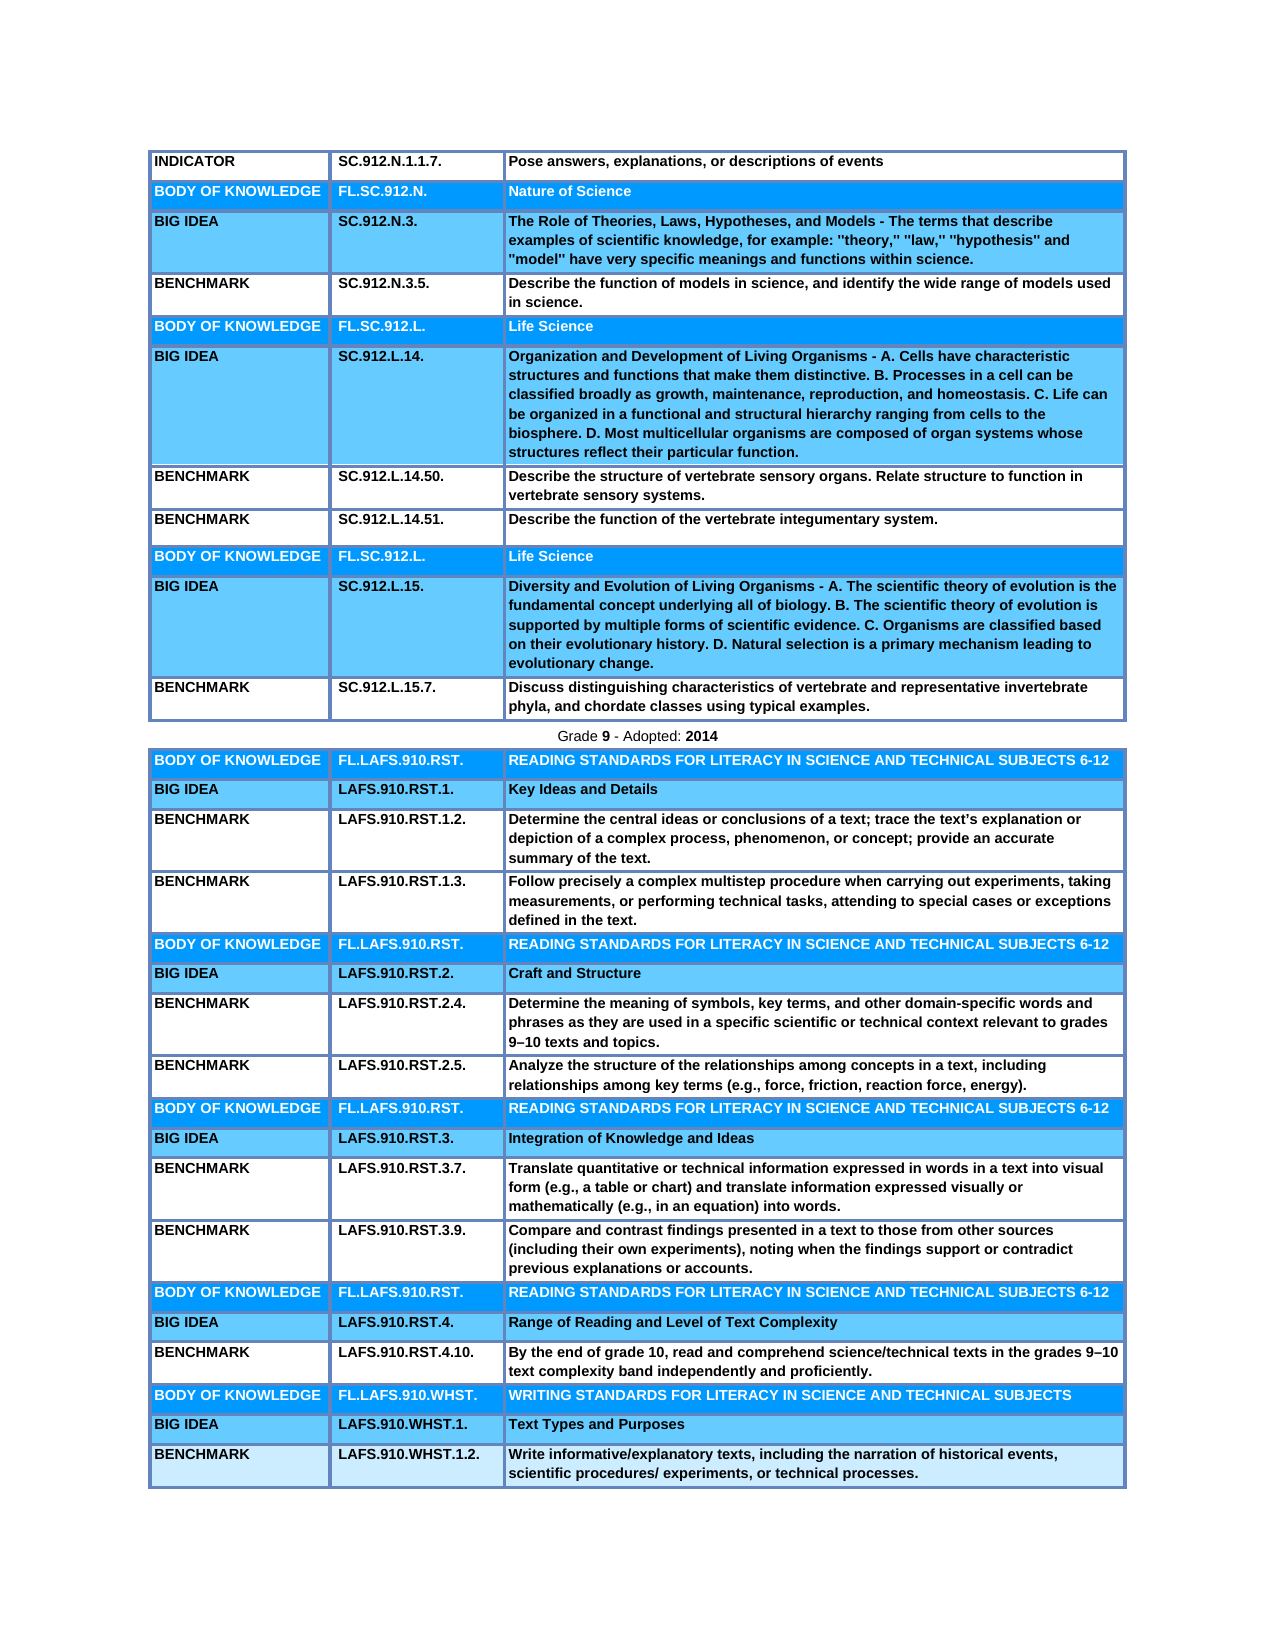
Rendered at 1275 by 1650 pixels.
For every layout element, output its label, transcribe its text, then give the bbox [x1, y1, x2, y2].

table_cell FL.LAFS.910.RST. [332, 751, 503, 778]
table_cell LAFS.910.RST.4. [332, 1314, 503, 1340]
table_cell SC.912.L.15. [332, 578, 503, 676]
table_cell LAFS.910.WHST.1. [332, 1416, 503, 1443]
table_cell Text Types and Purposes [506, 1416, 1123, 1443]
table_cell FL.LAFS.910.RST. [332, 1284, 503, 1311]
table_cell SC.912.N.3. [332, 213, 503, 272]
table_cell Craft and Structure [506, 965, 1123, 992]
table_cell LAFS.910.RST.1. [332, 781, 503, 808]
table_cell Range of Reading and Level of Text Complexity [506, 1314, 1123, 1340]
table_cell BENCHMARK [152, 511, 328, 545]
table_cell BODY OF KNOWLEDGE [152, 1284, 328, 1311]
table_cell SC.912.N.3.5. [332, 275, 503, 315]
table_cell Analyze the structure of the relationships among concepts in a text, including relationships among key terms (e.g., force, friction, reaction force, energy). [506, 1057, 1123, 1097]
table_cell READING STANDARDS FOR LITERACY IN SCIENCE AND TECHNICAL SUBJECTS 6-12 [506, 1284, 1123, 1311]
table_cell BIG IDEA [152, 213, 328, 272]
table_cell BENCHMARK [152, 811, 328, 870]
table_cell By the end of grade 10, read and comprehend science/technical texts in the grades 9–10 text complexity band independently and proficiently. [506, 1343, 1123, 1383]
table_cell SC.912.N.1.1.7. [332, 153, 503, 180]
table_cell LAFS.910.RST.2.5. [332, 1057, 503, 1097]
table_cell BIG IDEA [152, 1314, 328, 1340]
table_cell Pose answers, explanations, or descriptions of events [506, 153, 1123, 180]
table_cell Describe the function of models in science, and identify the wide range of models used in science. [506, 275, 1123, 315]
table_cell FL.SC.912.N. [332, 183, 503, 209]
table_cell BENCHMARK [152, 1057, 328, 1097]
table_cell FL.LAFS.910.RST. [332, 935, 503, 962]
table_cell BODY OF KNOWLEDGE [152, 1386, 328, 1413]
table_cell FL.SC.912.L. [332, 318, 503, 344]
table_cell LAFS.910.RST.3.7. [332, 1159, 503, 1218]
table_cell Compare and contrast findings presented in a text to those from other sources (including their own experiments), noting when the findings support or contradict previous explanations or accounts. [506, 1222, 1123, 1281]
table_cell LAFS.910.RST.2. [332, 965, 503, 992]
table_cell BIG IDEA [152, 578, 328, 676]
table_cell LAFS.910.WHST.1.2. [332, 1446, 503, 1486]
table_cell FL.LAFS.910.RST. [332, 1100, 503, 1127]
table_cell BENCHMARK [152, 1222, 328, 1281]
table_cell BENCHMARK [152, 1343, 328, 1383]
table_cell BODY OF KNOWLEDGE [152, 183, 328, 209]
table_cell SC.912.L.14.50. [332, 468, 503, 507]
table_cell BENCHMARK [152, 468, 328, 507]
table_cell LAFS.910.RST.1.2. [332, 811, 503, 870]
table_cell Nature of Science [506, 183, 1123, 209]
table_cell BENCHMARK [152, 679, 328, 718]
table_cell LAFS.910.RST.3. [332, 1130, 503, 1156]
table_cell BENCHMARK [152, 275, 328, 315]
table_cell LAFS.910.RST.4.10. [332, 1343, 503, 1383]
table_cell BENCHMARK [152, 1159, 328, 1218]
table_cell BIG IDEA [152, 348, 328, 464]
table_cell Write informative/explanatory texts, including the narration of historical events, scientific procedures/ experiments, or technical processes. [506, 1446, 1123, 1486]
table_cell Translate quantitative or technical information expressed in words in a text into visual form (e.g., a table or chart) and translate information expressed visually or mathematically (e.g., in an equation) into words. [506, 1159, 1123, 1218]
table_cell BODY OF KNOWLEDGE [152, 318, 328, 344]
table_cell Grade 9 - Adopted: 2014 [150, 722, 1125, 748]
table_cell SC.912.L.14. [332, 348, 503, 464]
table_cell SC.912.L.15.7. [332, 679, 503, 718]
table_cell BIG IDEA [152, 781, 328, 808]
table_cell READING STANDARDS FOR LITERACY IN SCIENCE AND TECHNICAL SUBJECTS 6-12 [506, 1100, 1123, 1127]
table_cell READING STANDARDS FOR LITERACY IN SCIENCE AND TECHNICAL SUBJECTS 6-12 [506, 751, 1123, 778]
table_cell Discuss distinguishing characteristics of vertebrate and representative invertebrate phyla, and chordate classes using typical examples. [506, 679, 1123, 718]
table_cell BODY OF KNOWLEDGE [152, 935, 328, 962]
table_cell BIG IDEA [152, 1130, 328, 1156]
table_cell INDICATOR [152, 153, 328, 180]
table_cell BENCHMARK [152, 995, 328, 1054]
table_cell BIG IDEA [152, 965, 328, 992]
table_cell Integration of Knowledge and Ideas [506, 1130, 1123, 1156]
table_cell FL.LAFS.910.WHST. [332, 1386, 503, 1413]
table_cell Life Science [506, 318, 1123, 344]
table_cell SC.912.L.14.51. [332, 511, 503, 545]
table_cell Determine the meaning of symbols, key terms, and other domain-specific words and phrases as they are used in a specific scientific or technical context relevant to grades 9–10 texts and topics. [506, 995, 1123, 1054]
table_cell LAFS.910.RST.3.9. [332, 1222, 503, 1281]
table_cell Life Science [506, 548, 1123, 575]
table_cell Diversity and Evolution of Living Organisms - A. The scientific theory of evolution is the fundamental concept underlying all of biology. B. The scientific theory of evolution is supported by multiple forms of scientific evidence. C. Organisms are classified based on their evolutionary history. D. Natural selection is a primary mechanism leading to evolutionary change. [506, 578, 1123, 676]
table_cell WRITING STANDARDS FOR LITERACY IN SCIENCE AND TECHNICAL SUBJECTS [506, 1386, 1123, 1413]
table_cell READING STANDARDS FOR LITERACY IN SCIENCE AND TECHNICAL SUBJECTS 6-12 [506, 935, 1123, 962]
table_cell LAFS.910.RST.2.4. [332, 995, 503, 1054]
table_cell Follow precisely a complex multistep procedure when carrying out experiments, taking measurements, or performing technical tasks, attending to special cases or exceptions defined in the text. [506, 873, 1123, 932]
table_cell BENCHMARK [152, 873, 328, 932]
table_cell Determine the central ideas or conclusions of a text; trace the text’s explanation or depiction of a complex process, phenomenon, or concept; provide an accurate summary of the text. [506, 811, 1123, 870]
table_cell Describe the structure of vertebrate sensory organs. Relate structure to function in vertebrate sensory systems. [506, 468, 1123, 507]
table_cell FL.SC.912.L. [332, 548, 503, 575]
table_cell BIG IDEA [152, 1416, 328, 1443]
table_cell Organization and Development of Living Organisms - A. Cells have characteristic structures and functions that make them distinctive. B. Processes in a cell can be classified broadly as growth, maintenance, reproduction, and homeostasis. C. Life can be organized in a functional and structural hierarchy ranging from cells to the biosphere. D. Most multicellular organisms are composed of organ systems whose structures reflect their particular function. [506, 348, 1123, 464]
table_cell Describe the function of the vertebrate integumentary system. [506, 511, 1123, 545]
table_cell BODY OF KNOWLEDGE [152, 1100, 328, 1127]
table_cell The Role of Theories, Laws, Hypotheses, and Models - The terms that describe examples of scientific knowledge, for example: ''theory,'' ''law,'' ''hypothesis'' and ''model'' have very specific meanings and functions within science. [506, 213, 1123, 272]
table_cell LAFS.910.RST.1.3. [332, 873, 503, 932]
table_cell BODY OF KNOWLEDGE [152, 548, 328, 575]
table_cell Key Ideas and Details [506, 781, 1123, 808]
table_cell BODY OF KNOWLEDGE [152, 751, 328, 778]
table_cell BENCHMARK [152, 1446, 328, 1486]
